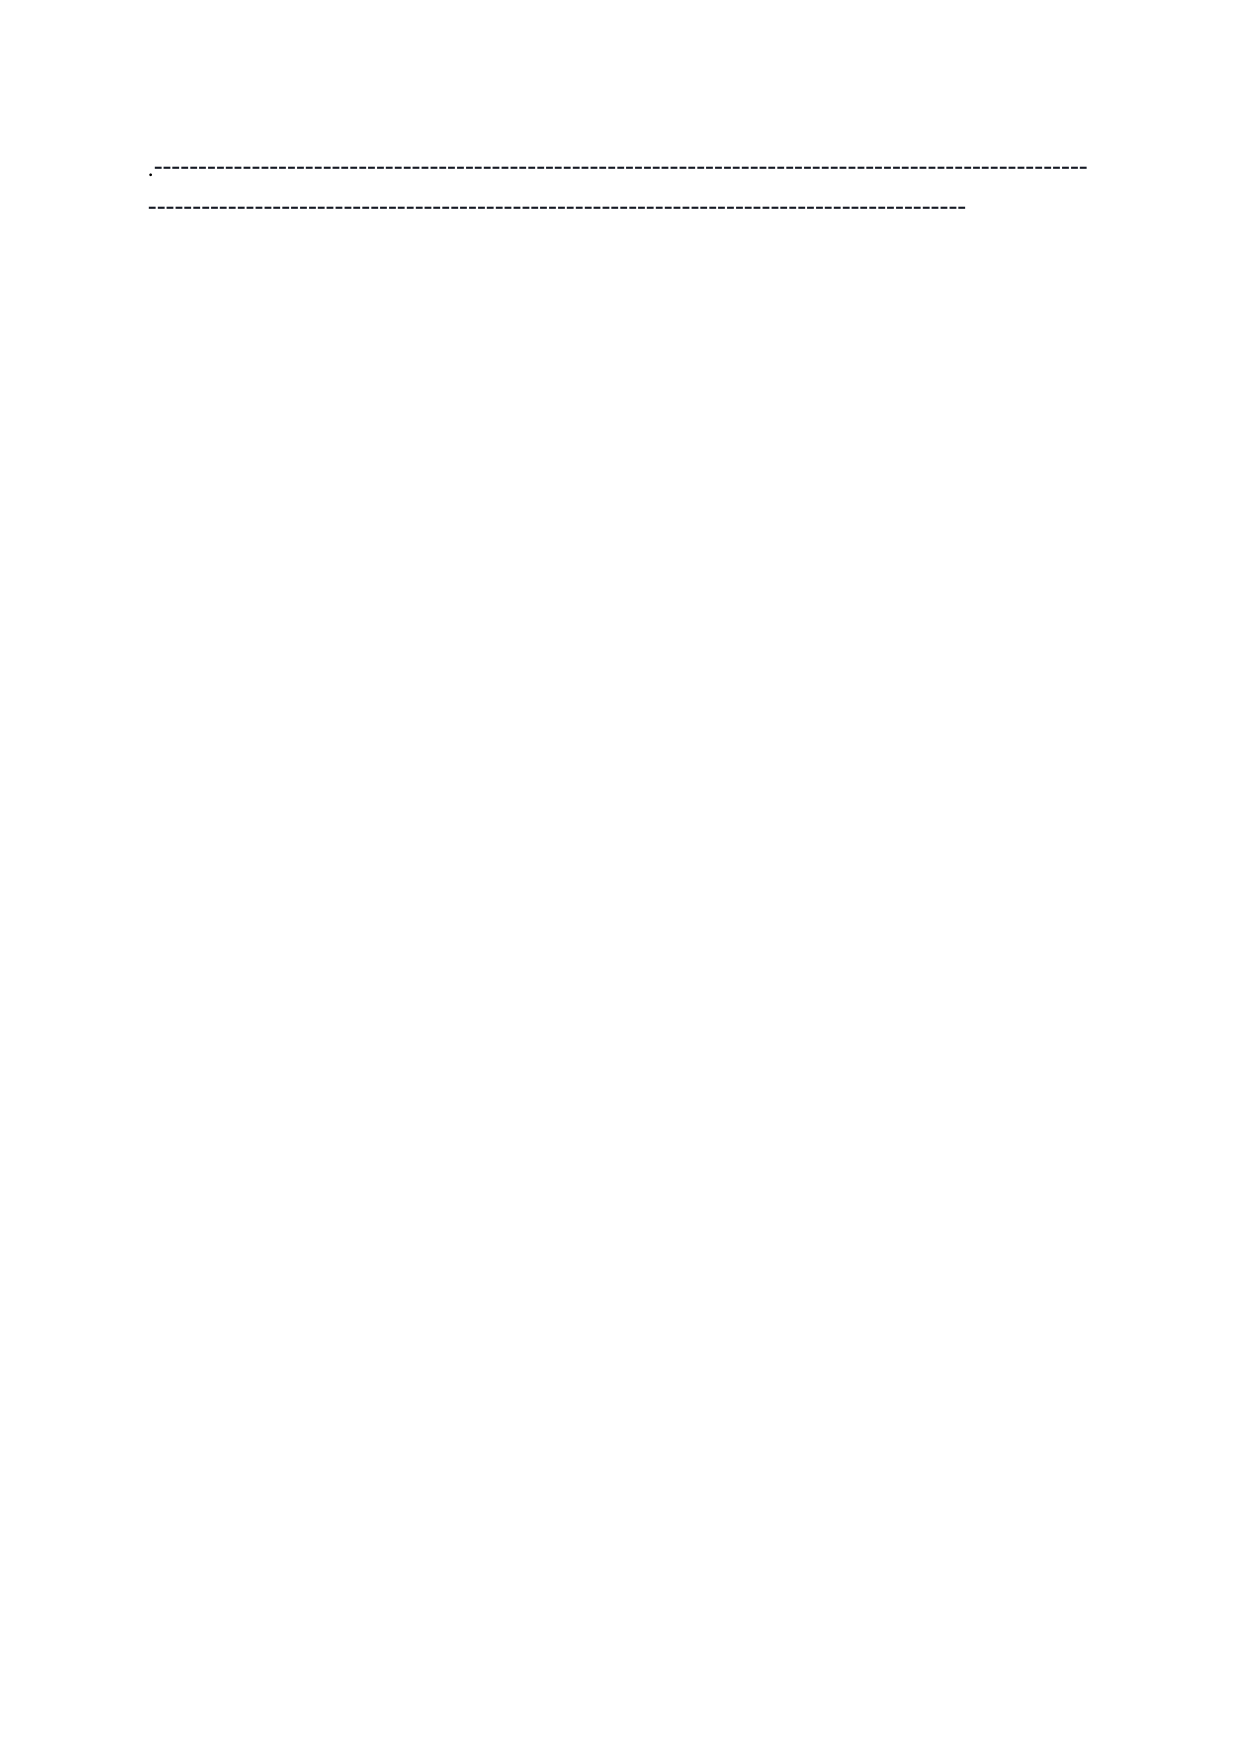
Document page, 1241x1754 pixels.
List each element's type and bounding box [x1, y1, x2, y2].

text [148, 148, 1093, 224]
